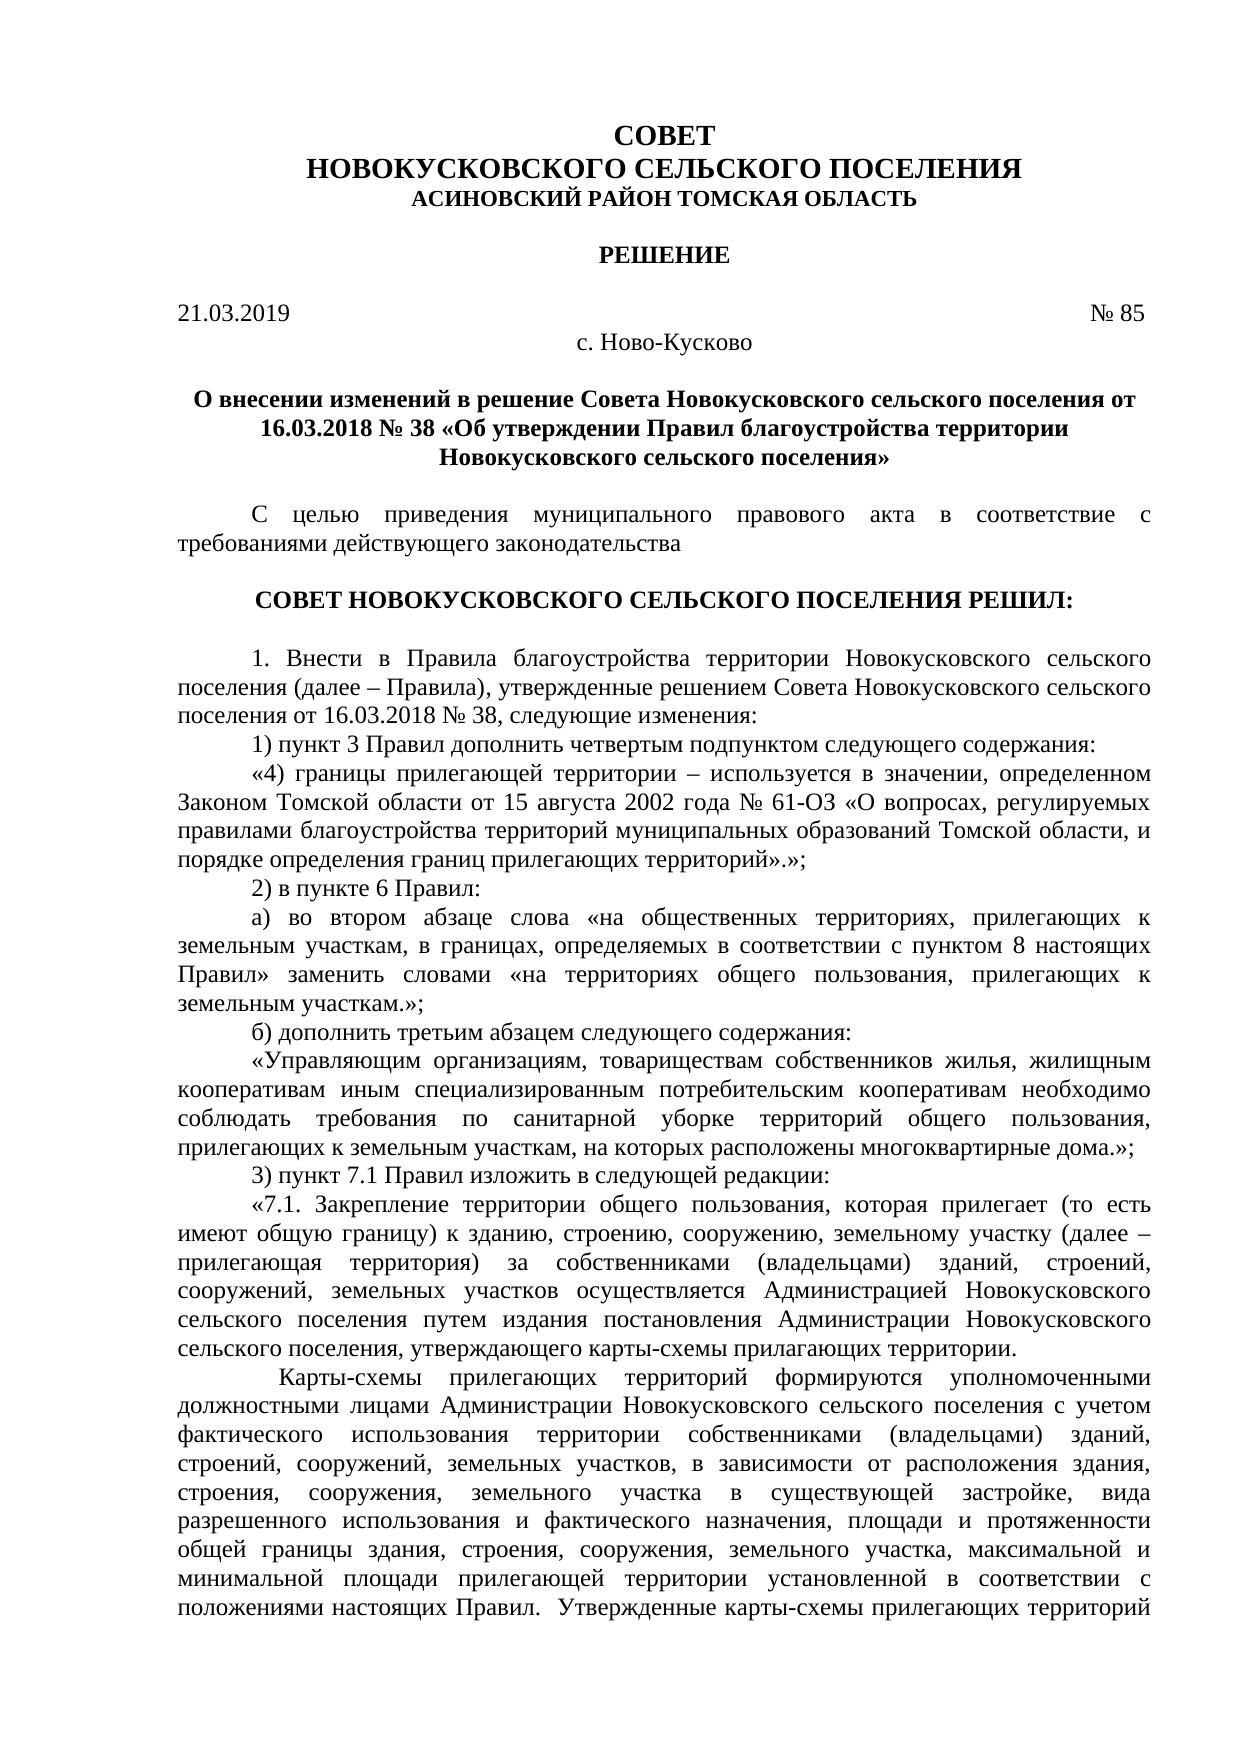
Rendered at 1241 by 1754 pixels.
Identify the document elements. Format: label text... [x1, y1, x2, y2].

text СОВЕТ [177, 118, 1152, 152]
text б) дополнить третьим абзацем следующего содержания: [177, 1017, 1152, 1045]
text «4) границы прилегающей территории – используется в значении, определенном Законом Томской области от 15 августа 2002 года № 61-ОЗ «О вопросах, регулируемых правилами благоустройства территорий муниципальных образований Томской области, и порядке определения границ прилегающих территорий».»; [177, 758, 1152, 873]
text 1. Внести в Правила благоустройства территории Новокусковского сельского поселения (далее – Правила), утвержденные решением Совета Новокусковского сельского поселения от 16.03.2018 № 38, следующие изменения: [177, 643, 1152, 729]
text «7.1. Закрепление территории общего пользования, которая прилегает (то есть имеют общую границу) к зданию, строению, сооружению, земельному участку (далее – прилегающая территория) за собственниками (владельцами) зданий, строений, сооружений, земельных участков осуществляется Администрацией Новокусковского сельского поселения путем издания постановления Администрации Новокусковского сельского поселения, утверждающего карты-схемы прилагающих территории. [177, 1189, 1152, 1362]
text Новокусковского сельского поселения» [177, 442, 1152, 470]
text «Управляющим организациям, товариществам собственников жилья, жилищным кооперативам иным специализированным потребительским кооперативам необходимо соблюдать требования по санитарной уборке территорий общего пользования, прилегающих к земельным участкам, на которых расположены многоквартирные дома.»; [177, 1045, 1152, 1160]
text НОВОКУСКОВСКОГО СЕЛЬСКОГО ПОСЕЛЕНИЯ [177, 152, 1152, 185]
text РЕШЕНИЕ [177, 240, 1152, 269]
text 1) пункт 3 Правил дополнить четвертым подпунктом следующего содержания: [177, 729, 1152, 758]
text а) во втором абзаце слова «на общественных территориях, прилегающих к земельным участкам, в границах, определяемых в соответствии с пунктом 8 настоящих Правил» заменить словами «на территориях общего пользования, прилегающих к земельным участкам.»; [177, 902, 1152, 1017]
text 3) пункт 7.1 Правил изложить в следующей редакции: [177, 1160, 1152, 1189]
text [177, 1362, 1152, 1620]
text АСИНОВСКИЙ РАЙОН ТОМСКАЯ ОБЛАСТЬ [177, 185, 1152, 212]
text 21.03.2019 № 85 [177, 298, 1152, 327]
text С целью приведения муниципального правового акта в соответствие с требованиями действующего законодательства [177, 499, 1152, 557]
text с. Ново-Кусково [177, 327, 1152, 355]
text СОВЕТ НОВОКУСКОВСКОГО СЕЛЬСКОГО ПОСЕЛЕНИЯ РЕШИЛ: [177, 585, 1152, 614]
text 2) в пункте 6 Правил: [177, 873, 1152, 902]
text О внесении изменений в решение Совета Новокусковского сельского поселения от 16.03.2018 № 38 «Об утверждении Правил благоустройства территории [177, 384, 1152, 442]
